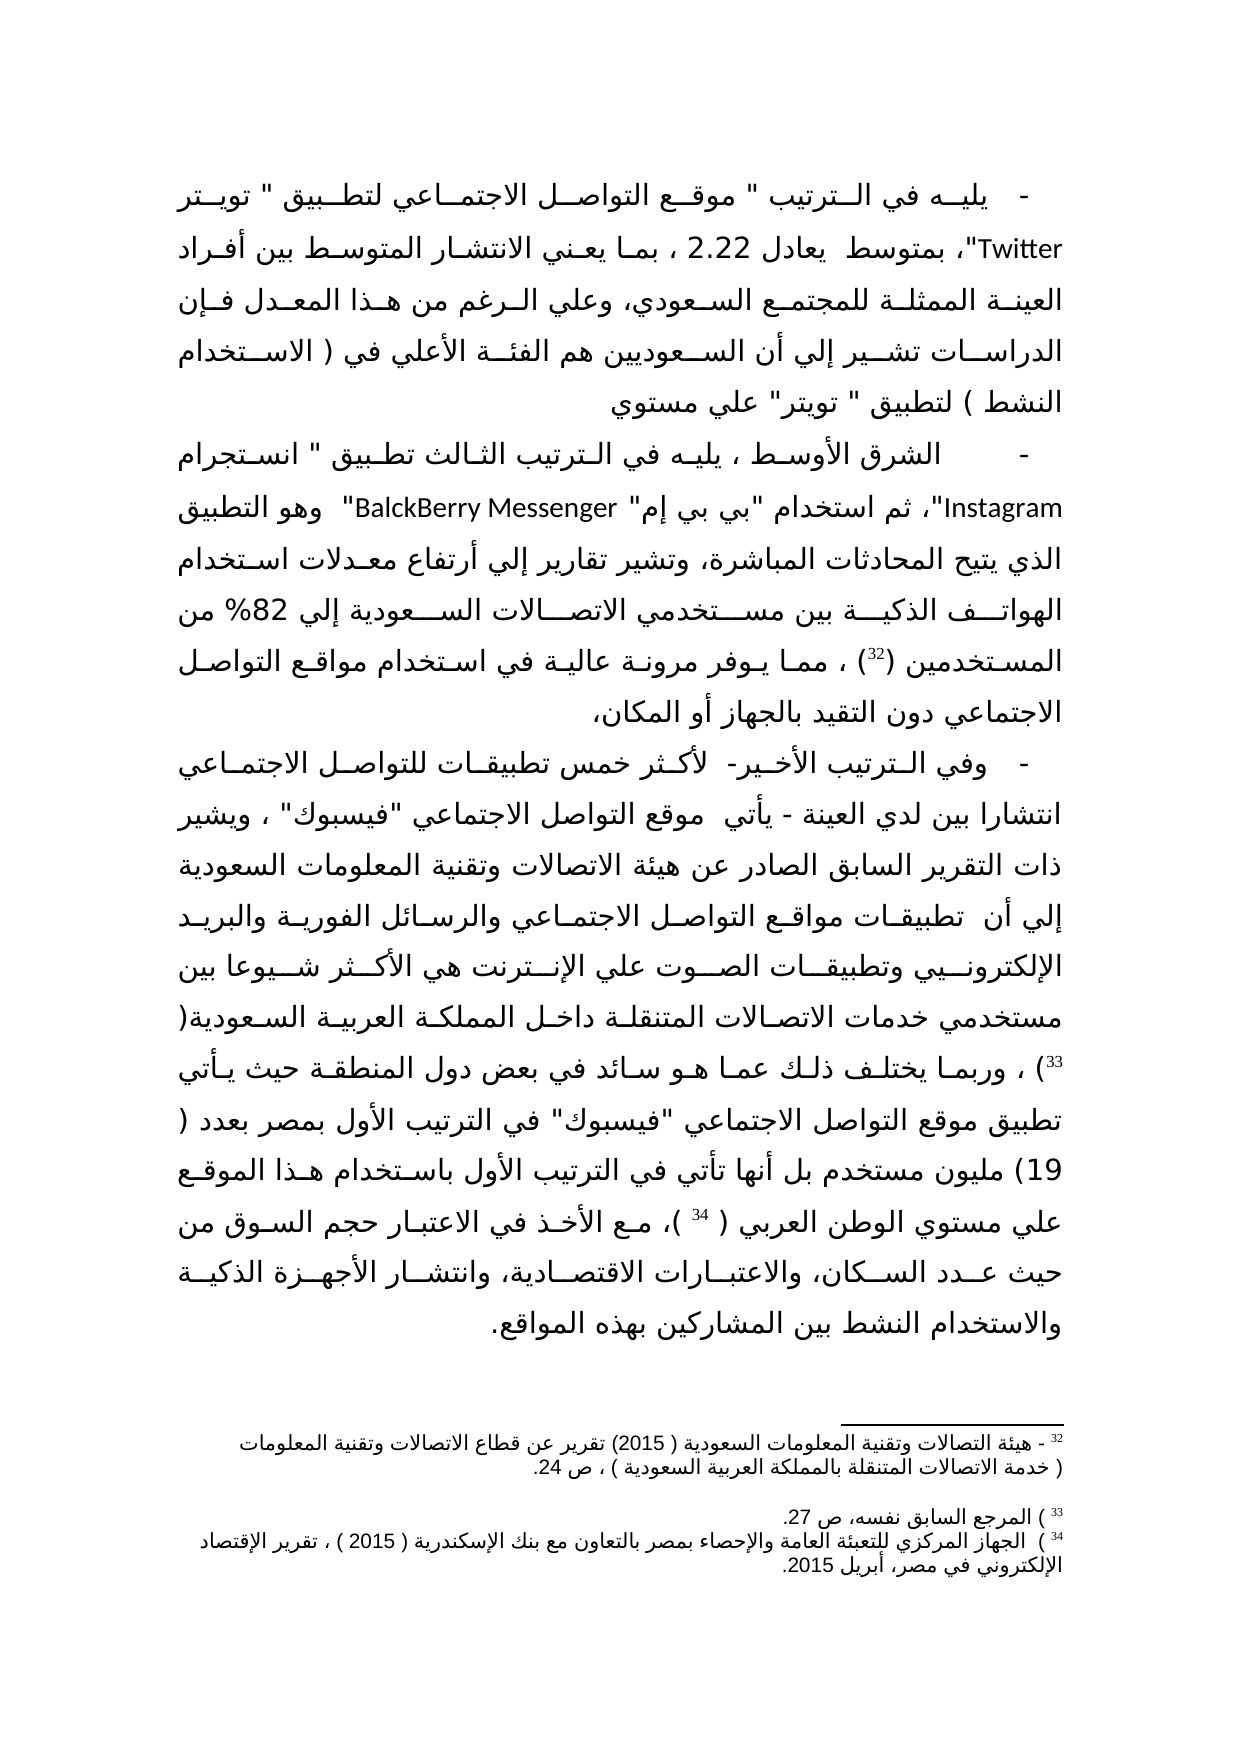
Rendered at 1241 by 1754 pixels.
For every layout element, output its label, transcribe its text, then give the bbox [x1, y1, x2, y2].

list الشرق الأوسط ، يليه في الترتيب الثالث تطبيق " انستجرام Instagram"، ثم استخدام "بي بي إم" BalckBerry Messenger" وهو التطبيق الذي يتيح المحادثات المباشرة، وتشير تقارير إلي أرتفاع معدلات استخدام الهواتف الذكية بين مستخدمي الاتصالات السعودية إلي 82% من المستخدمين () ، مما يوفر مرونة عالية في استخدام مواقع التواصل الاجتماعي دون التقيد بالجهاز أو المكان، [177, 436, 1063, 729]
list وفي الترتيب الأخير- لأكثر خمس تطبيقات للتواصل الاجتماعي انتشارا بين لدي العينة - يأتي موقع التواصل الاجتماعي "فيسبوك" ، ويشير ذات التقرير السابق الصادر عن هيئة الاتصالات وتقنية المعلومات السعودية إلي أن تطبيقات مواقع التواصل الاجتماعي والرسائل الفورية والبريد الإلكترونيي وتطبيقات الصوت علي الإنترنت هي الأكثر شيوعا بين مستخدمي خدمات الاتصالات المتنقلة داخل المملكة العربية السعودية( ) ، وربما يختلف ذلك عما هو سائد في بعض دول المنطقة حيث يأتي تطبيق موقع التواصل الاجتماعي "فيسبوك" في الترتيب الأول بمصر بعدد ( 19) مليون مستخدم بل أنها تأتي في الترتيب الأول باستخدام هذا الموقع علي مستوي الوطن العربي ( )، مع الأخذ في الاعتبار حجم السوق من حيث عدد السكان، والاعتبارات الاقتصادية، وانتشار الأجهزة الذكية والاستخدام النشط بين المشاركين بهذه المواقع. [177, 746, 1063, 1341]
list يليه في الترتيب " موقع التواصل الاجتماعي لتطبيق " تويتر Twitter"، بمتوسط يعادل 2.22 ، بما يعني الانتشار المتوسط بين أفراد العينة الممثلة للمجتمع السعودي، وعلي الرغم من هذا المعدل فإن الدراسات تشير إلي أن السعوديين هم الفئة الأعلي في ( الاستخدام النشط ) لتطبيق " تويتر" علي مستوي [177, 177, 1063, 419]
